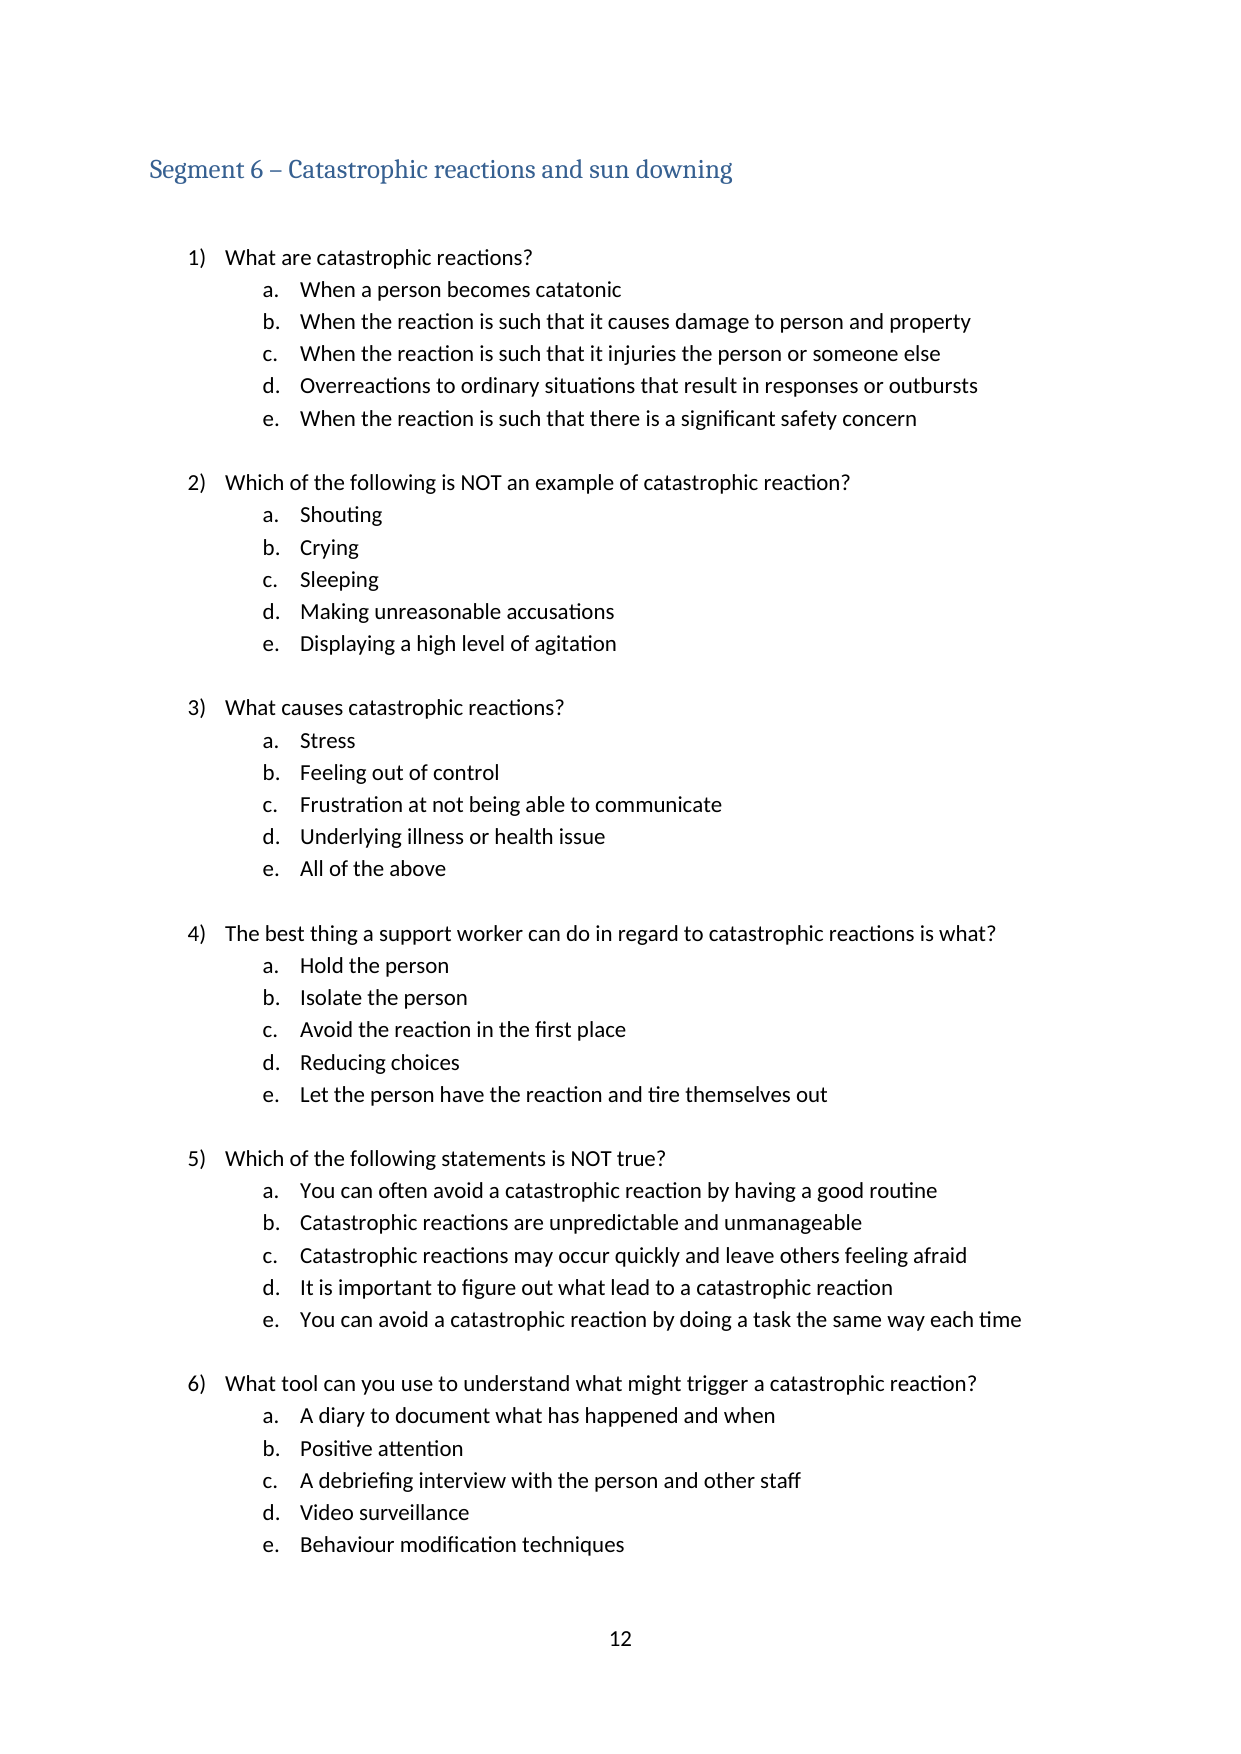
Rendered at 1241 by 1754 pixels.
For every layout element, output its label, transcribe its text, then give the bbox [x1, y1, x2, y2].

list When the reaction is such that there is a significant safety concern [262, 404, 1090, 432]
list When a person becomes catatonic [262, 275, 1090, 303]
list Stress [262, 726, 1090, 754]
list Feeling out of control [262, 758, 1090, 786]
list You can often avoid a catastrophic reaction by having a good routine [262, 1176, 1090, 1204]
list Isolate the person [262, 983, 1090, 1011]
list Crying [262, 533, 1090, 561]
list What tool can you use to understand what might trigger a catastrophic reaction? [187, 1369, 1090, 1397]
list Positive attention [262, 1434, 1090, 1462]
list Shouting [262, 500, 1090, 528]
list Frustration at not being able to communicate [262, 790, 1090, 818]
subtitle Segment 6 – Catastrophic reactions and sun downing [150, 154, 1090, 185]
list Let the person have the reaction and tire themselves out [262, 1080, 1090, 1108]
list Hold the person [262, 951, 1090, 979]
list You can avoid a catastrophic reaction by doing a task the same way each time [262, 1305, 1090, 1333]
list All of the above [262, 854, 1090, 882]
list Displaying a high level of agitation [262, 629, 1090, 657]
list Sleeping [262, 565, 1090, 593]
list Video surveillance [262, 1498, 1090, 1526]
list Making unreasonable accusations [262, 597, 1090, 625]
list The best thing a support worker can do in regard to catastrophic reactions is what? [187, 919, 1090, 947]
list When the reaction is such that it injuries the person or someone else [262, 339, 1090, 367]
list When the reaction is such that it causes damage to person and property [262, 307, 1090, 335]
list Behaviour modification techniques [262, 1530, 1090, 1558]
list Catastrophic reactions are unpredictable and unmanageable [262, 1208, 1090, 1237]
list Overreactions to ordinary situations that result in responses or outbursts [262, 372, 1090, 400]
list Underlying illness or health issue [262, 822, 1090, 850]
list What are catastrophic reactions? [187, 243, 1090, 271]
list Catastrophic reactions may occur quickly and leave others feeling afraid [262, 1241, 1090, 1269]
list A diary to document what has happened and when [262, 1402, 1090, 1430]
list Which of the following statements is NOT true? [187, 1144, 1090, 1172]
list A debriefing interview with the person and other staff [262, 1466, 1090, 1494]
list It is important to figure out what lead to a catastrophic reaction [262, 1273, 1090, 1301]
list Which of the following is NOT an example of catastrophic reaction? [187, 468, 1090, 496]
list Reducing choices [262, 1048, 1090, 1076]
list Avoid the reaction in the first place [262, 1015, 1090, 1043]
list What causes catastrophic reactions? [187, 693, 1090, 722]
